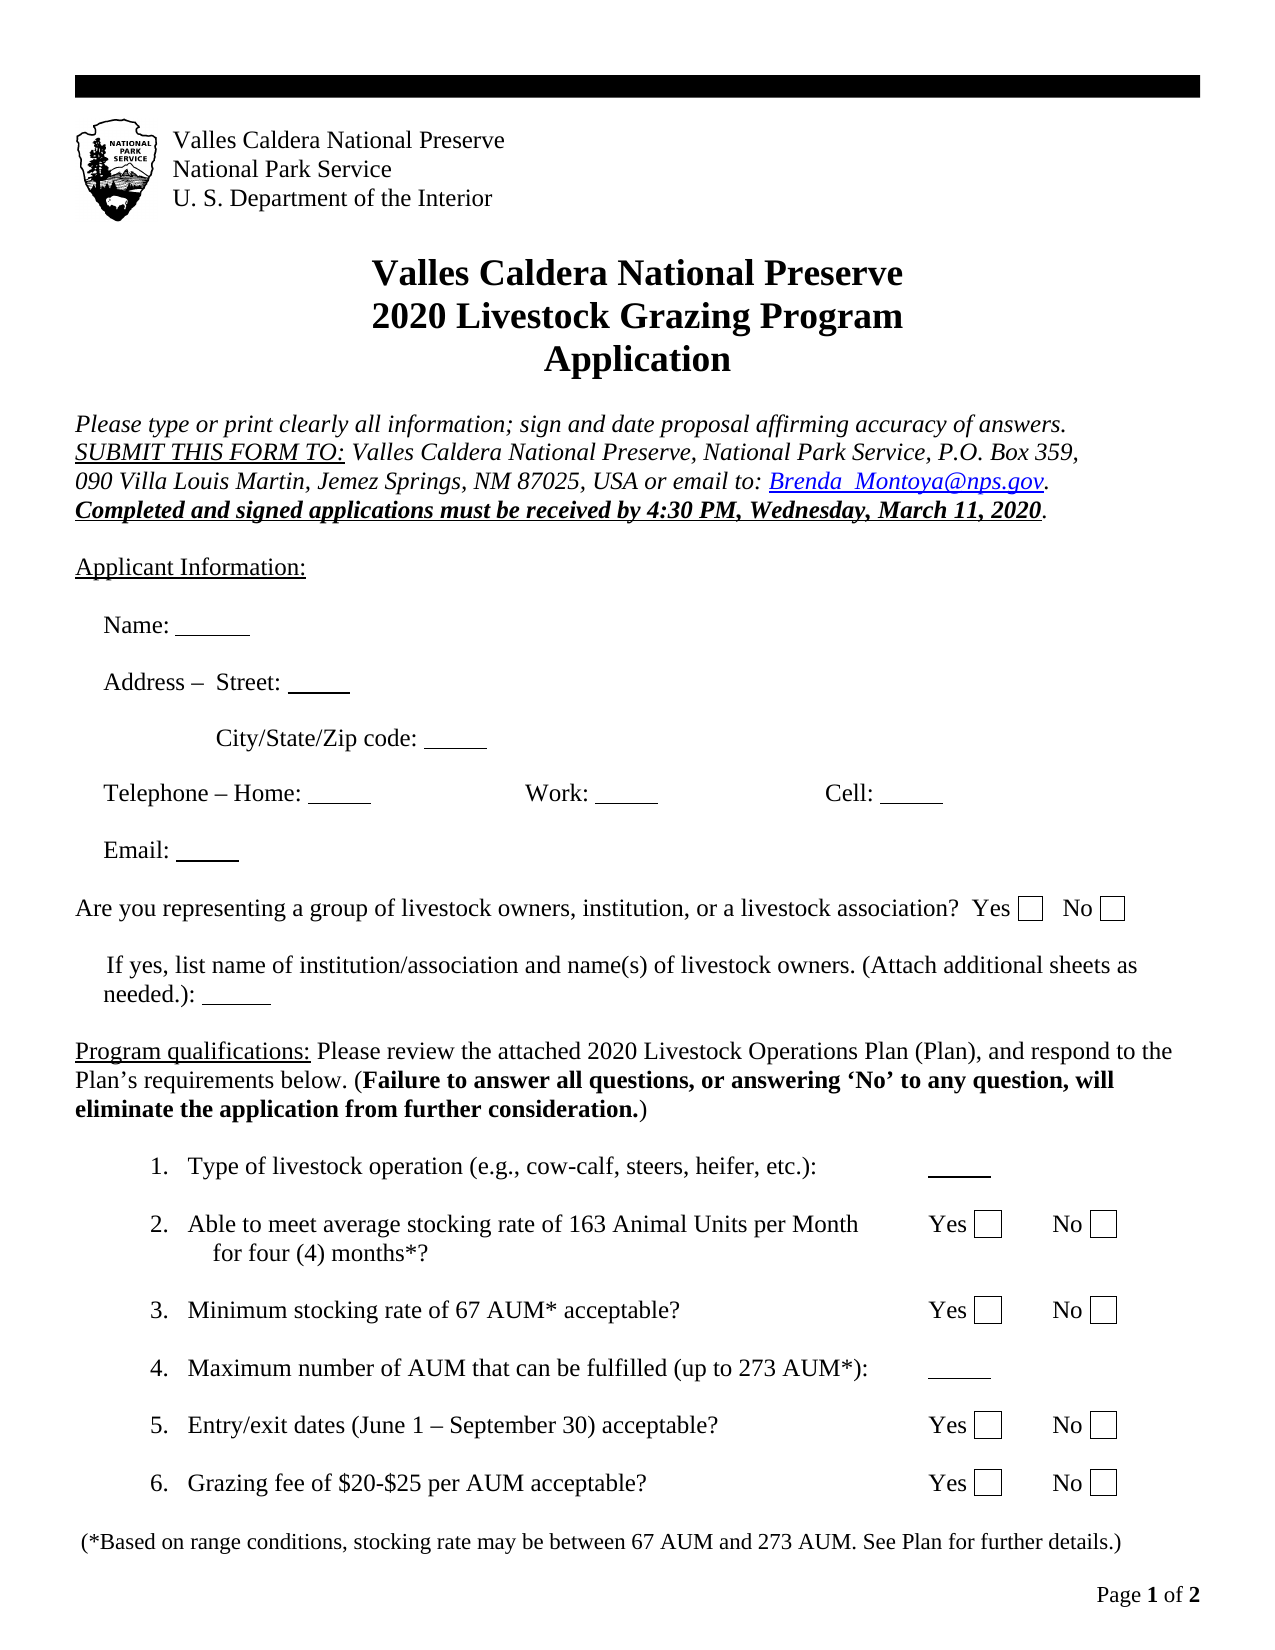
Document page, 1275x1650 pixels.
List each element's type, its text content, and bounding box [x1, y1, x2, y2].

text Program qualifications: Please review the attached 2020 Livestock Operations Plan (Plan), and respond to the Plan’s requirements below. (Failure to answer all questions, or answering ‘No’ to any question, will eliminate the application from further consideration.) [75, 1036, 1200, 1123]
list Minimum stocking rate of 67 AUM* acceptable? Yes No [150, 1295, 1200, 1324]
text If yes, list name of institution/association and name(s) of livestock owners. (Attach additional sheets as needed.): [103, 950, 1200, 1008]
text Valles Caldera National Preserve [75, 251, 1200, 294]
text Email: [75, 835, 1200, 864]
text Telephone – Home: Work: Cell: [75, 778, 1200, 806]
text City/State/Zip code: [75, 723, 1200, 751]
text Are you representing a group of livestock owners, institution, or a livestock association? Yes No [75, 893, 1200, 921]
text for four (4) months*? [75, 1238, 1200, 1266]
text Address – Street: [75, 667, 1200, 696]
text 2020 Livestock Grazing Program [75, 294, 1200, 337]
list Grazing fee of $20-$25 per AUM acceptable? Yes No [150, 1468, 1200, 1496]
list Able to meet average stocking rate of 163 Animal Units per Month Yes No [150, 1209, 1200, 1238]
list Maximum number of AUM that can be fulfilled (up to 273 AUM*): [150, 1353, 1200, 1381]
text 090 Villa Louis Martin, Jemez Springs, NM 87025, USA or email to: Brenda_Montoya@nps.gov. [75, 466, 1200, 495]
text SUBMIT THIS FORM TO: Valles Caldera National Preserve, National Park Service, P.O. Box 359, [75, 437, 1200, 466]
list Type of livestock operation (e.g., cow-calf, steers, heifer, etc.): [150, 1151, 1200, 1180]
list Entry/exit dates (June 1 – September 30) acceptable? Yes No [150, 1410, 1200, 1439]
text Name: [75, 610, 1200, 639]
text Please type or print clearly all information; sign and date proposal affirming accuracy of answers. [75, 409, 1200, 437]
text Completed and signed applications must be received by 4:30 PM, Wednesday, March 11, 2020. [75, 495, 1200, 524]
text Application [75, 337, 1200, 380]
text Applicant Information: [75, 552, 1200, 581]
picture [75, 118, 157, 222]
